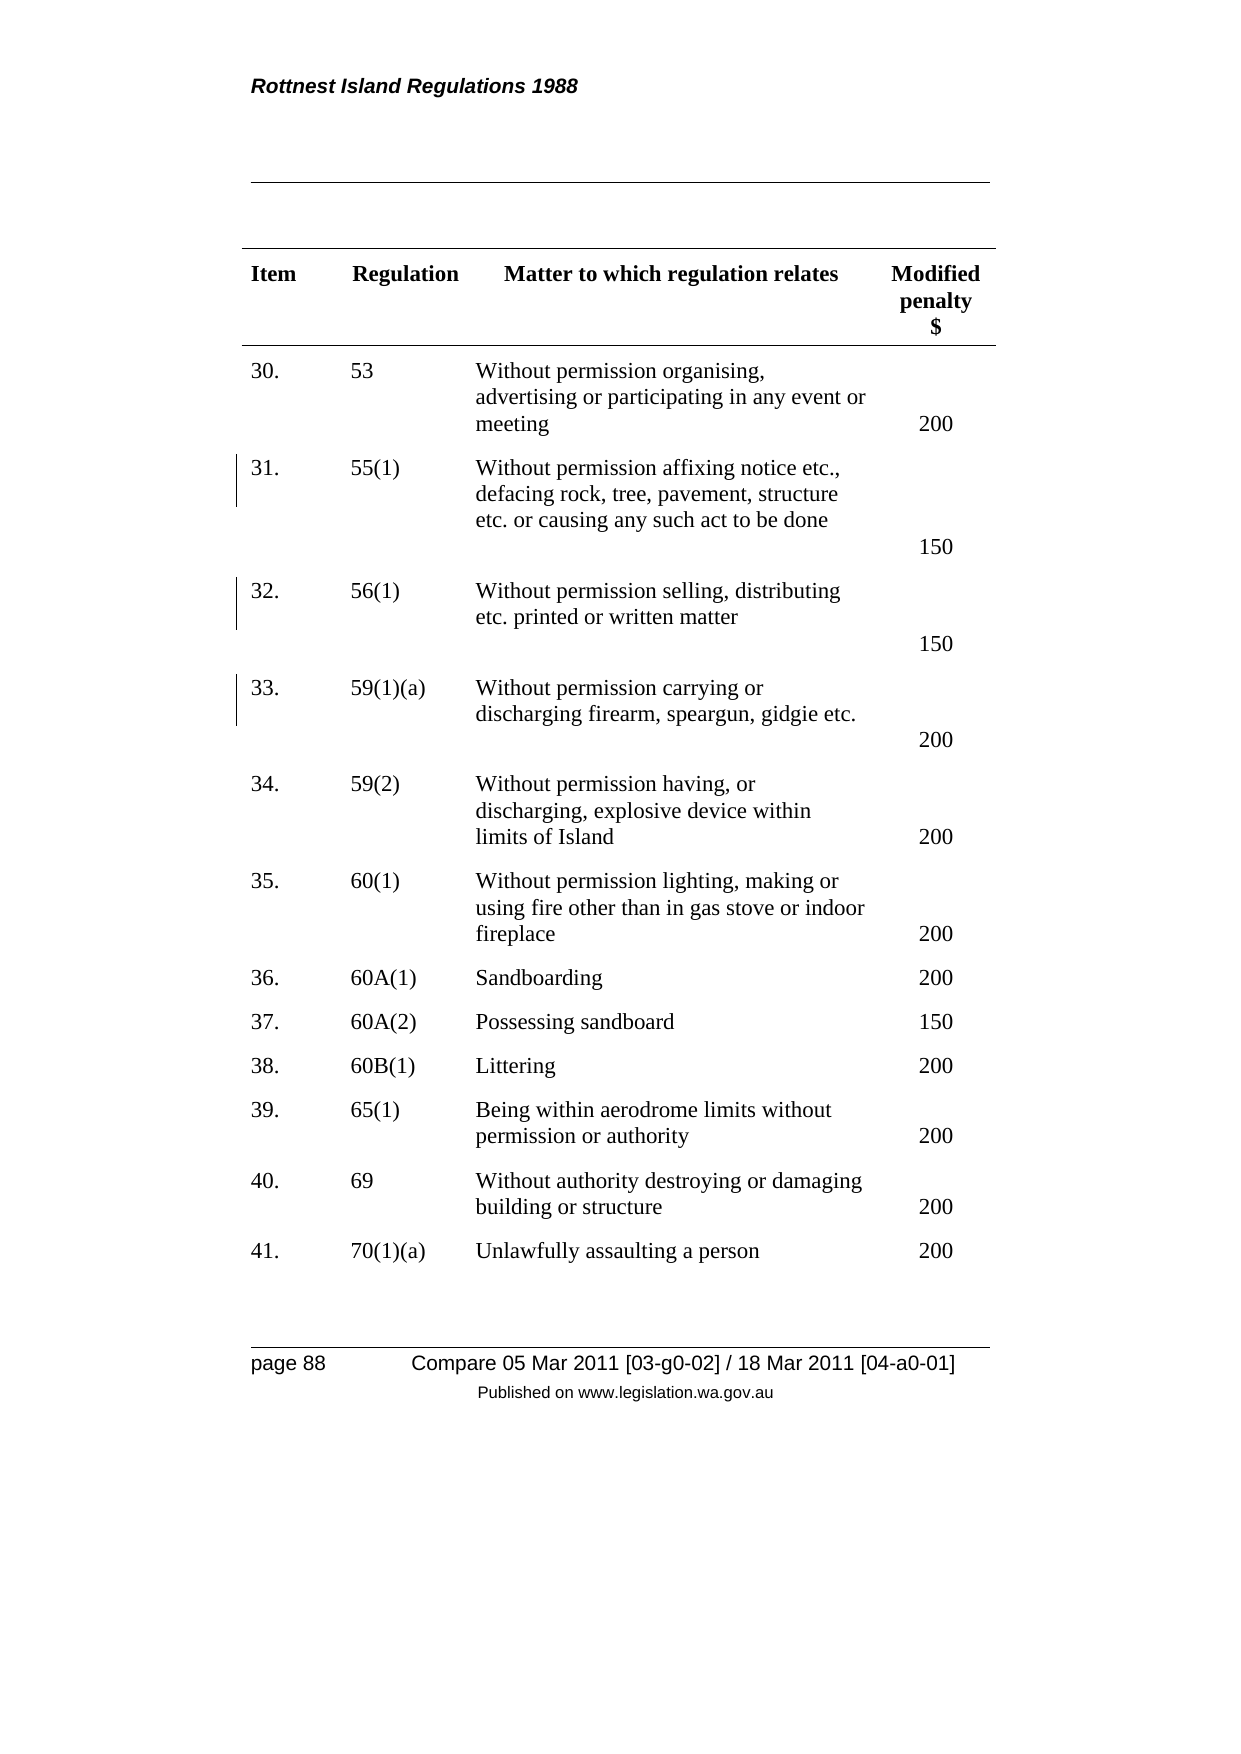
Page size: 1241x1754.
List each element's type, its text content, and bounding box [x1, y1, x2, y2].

table_cell Sandboarding [467, 952, 873, 996]
table_cell 53 [342, 346, 467, 442]
table_cell Unlawfully assaulting a person [467, 1225, 873, 1269]
table_cell Without permission lighting, making or using fire other than in gas stove or indoor fireplace [467, 856, 873, 952]
table_header Matter to which regulation relates [467, 249, 873, 345]
table_cell 39. [242, 1085, 342, 1155]
table_cell 38. [242, 1040, 342, 1084]
table_cell 200 [873, 952, 996, 996]
table_cell 200 [873, 1225, 996, 1269]
table_cell Without permission selling, distributing etc. printed or written matter [467, 565, 873, 662]
table_cell 30. [242, 346, 342, 442]
table_cell Without permission organising, advertising or participating in any event or meeting [467, 346, 873, 442]
table_cell 150 [873, 442, 996, 565]
table_cell 200 [873, 856, 996, 952]
table_header Modified penalty $ [873, 249, 996, 345]
table_cell 34. [242, 759, 342, 856]
table_cell Without permission affixing notice etc., defacing rock, tree, pavement, structure etc. or causing any such act to be done [467, 442, 873, 565]
table_cell 59(2) [342, 759, 467, 856]
table_cell 200 [873, 662, 996, 759]
table_cell 40. [242, 1155, 342, 1225]
table_cell 41. [242, 1225, 342, 1269]
table_cell 60(1) [342, 856, 467, 952]
table_cell 31. [242, 442, 342, 565]
table_cell 55(1) [342, 442, 467, 565]
table_cell 200 [873, 1085, 996, 1155]
table_cell 56(1) [342, 565, 467, 662]
table_cell 33. [242, 662, 342, 759]
table_cell 60A(1) [342, 952, 467, 996]
table_cell 69 [342, 1155, 467, 1225]
table_header Regulation [342, 249, 467, 345]
table_cell 70(1)(a) [342, 1225, 467, 1269]
table_cell Being within aerodrome limits without permission or authority [467, 1085, 873, 1155]
table_cell Without permission having, or discharging, explosive device within limits of Island [467, 759, 873, 856]
table_cell Without authority destroying or damaging building or structure [467, 1155, 873, 1225]
table_cell 65(1) [342, 1085, 467, 1155]
table_header Item [242, 249, 342, 345]
table_cell 200 [873, 1155, 996, 1225]
table_cell 37. [242, 996, 342, 1040]
table_cell 32. [242, 565, 342, 662]
table_cell Without permission carrying or discharging firearm, speargun, gidgie etc. [467, 662, 873, 759]
table_cell 200 [873, 759, 996, 856]
table_cell 200 [873, 346, 996, 442]
table_cell 35. [242, 856, 342, 952]
table_cell 59(1)(a) [342, 662, 467, 759]
table_cell Littering [467, 1040, 873, 1084]
table_cell 60B(1) [342, 1040, 467, 1084]
table_cell 150 [873, 565, 996, 662]
table_cell 60A(2) [342, 996, 467, 1040]
table_cell Possessing sandboard [467, 996, 873, 1040]
table_cell 200 [873, 1040, 996, 1084]
table_cell 150 [873, 996, 996, 1040]
table_cell 36. [242, 952, 342, 996]
